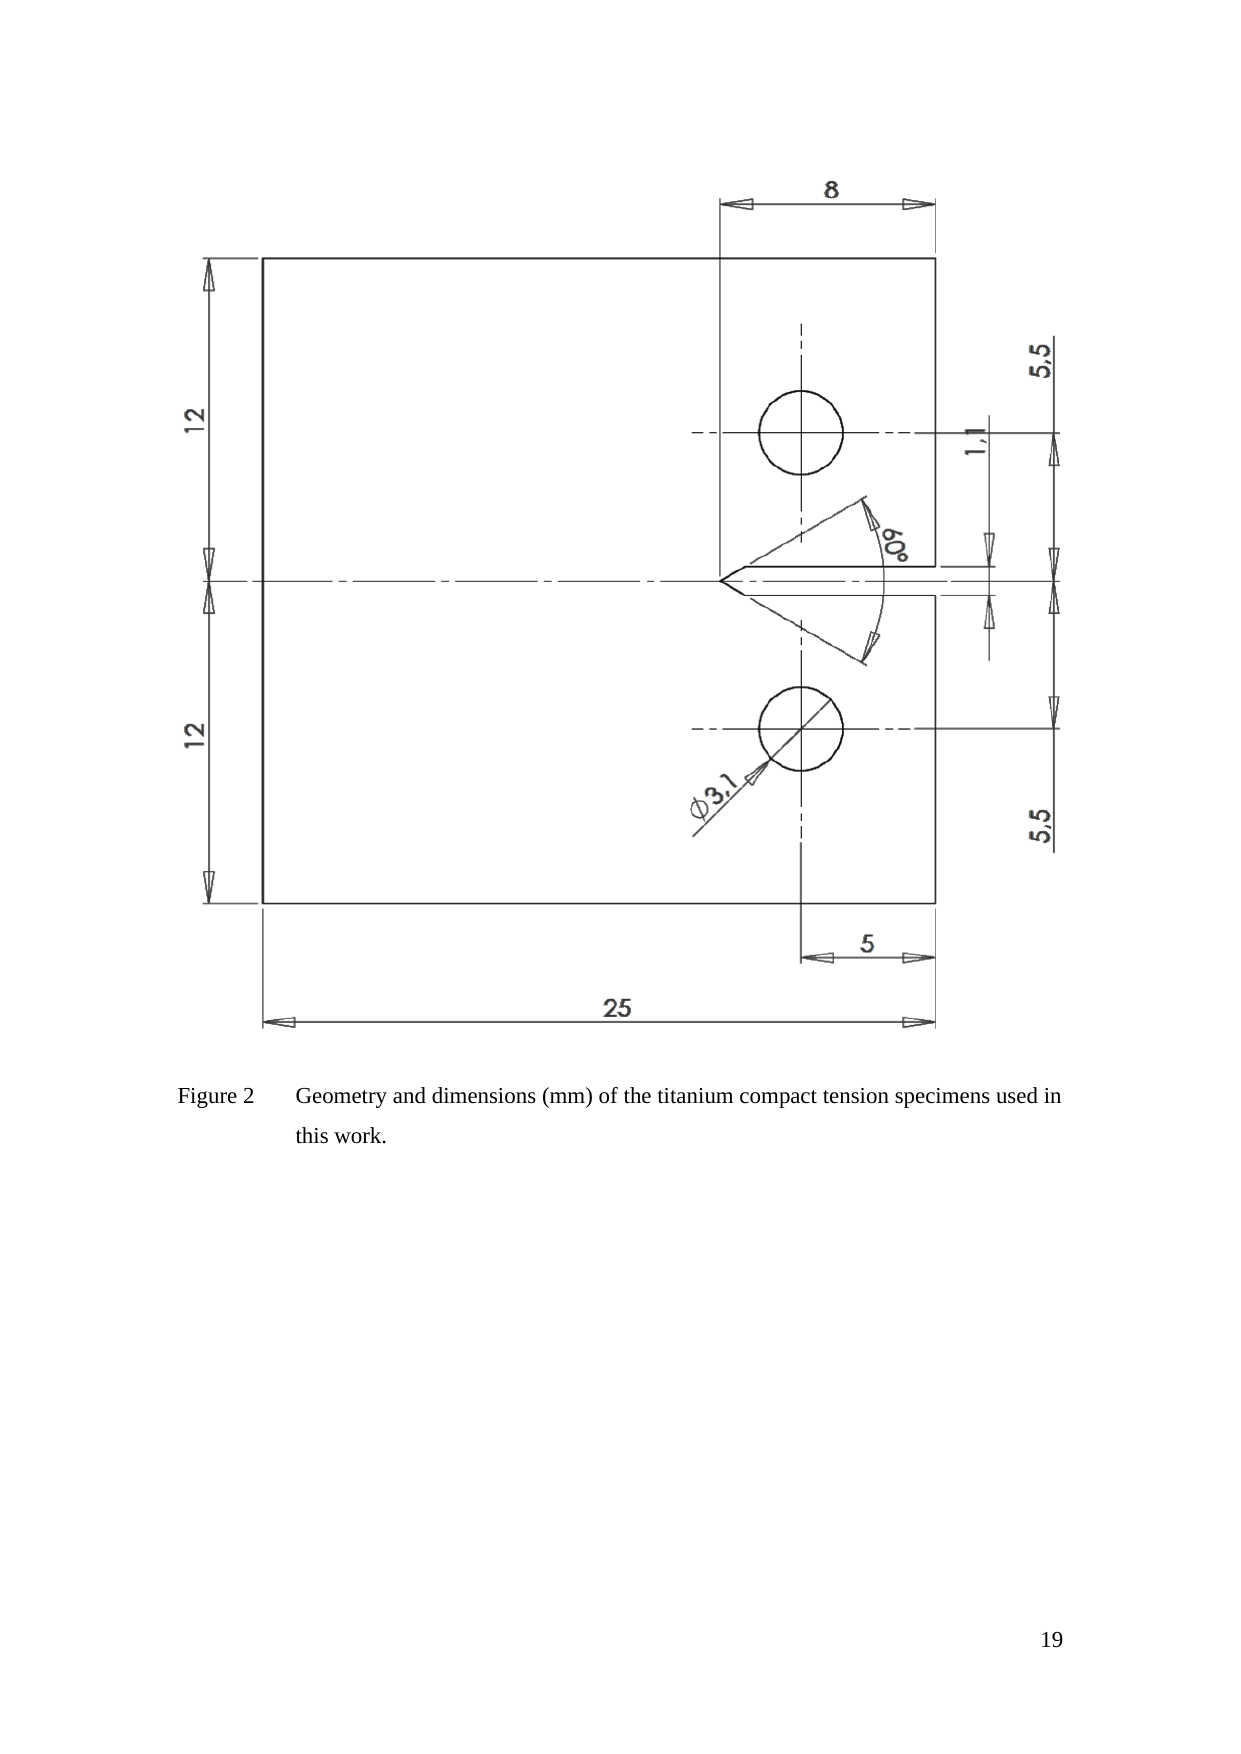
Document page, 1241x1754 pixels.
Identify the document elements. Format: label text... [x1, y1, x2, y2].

picture [177, 172, 1063, 1044]
text Figure 2 Geometry and dimensions (mm) of the titanium compact tension specimens used in this work. [177, 1082, 1063, 1148]
